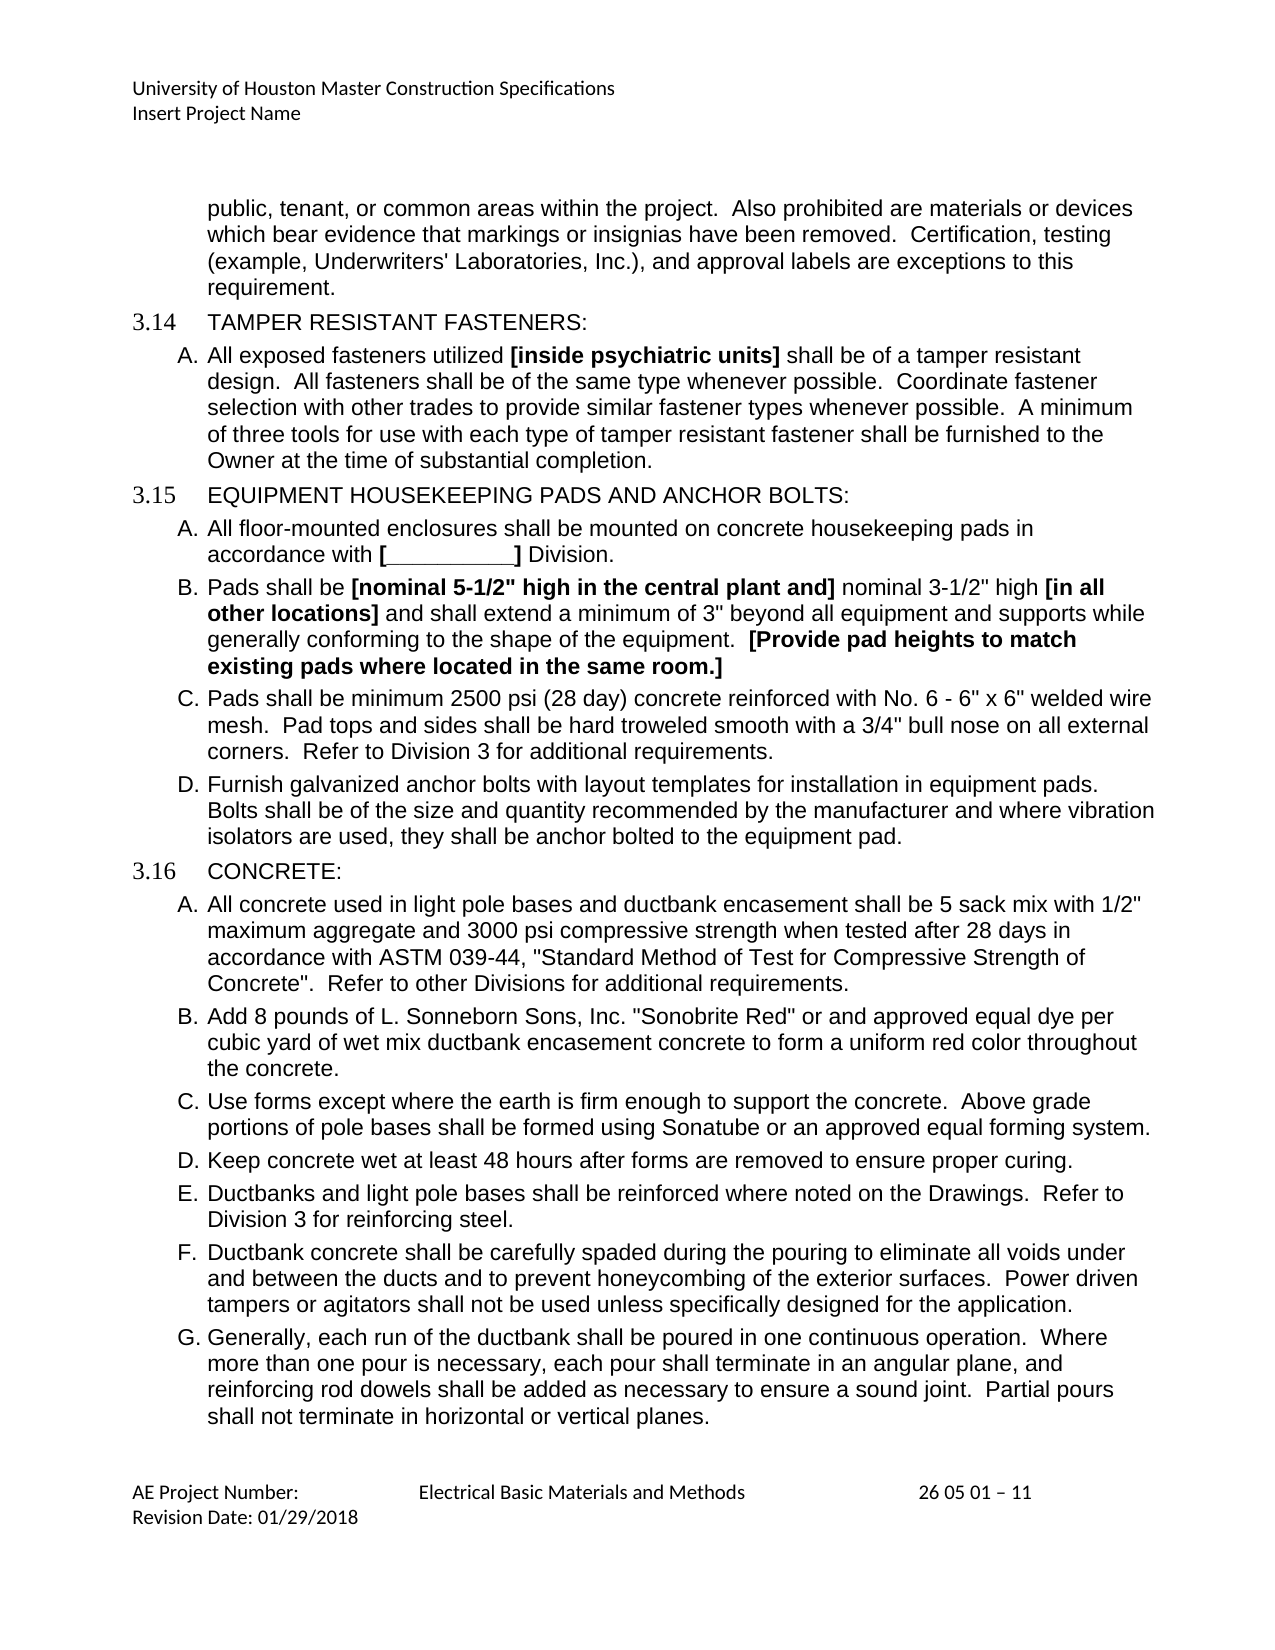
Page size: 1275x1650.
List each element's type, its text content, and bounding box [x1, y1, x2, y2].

subtitle Add 8 pounds of L. Sonneborn Sons, Inc. "Sonobrite Red" or and approved equal dye per cubic yard of wet mix ductbank encasement concrete to form a uniform red color throughout the concrete. [177, 1003, 1155, 1082]
subtitle CONCRETE: [132, 856, 1155, 885]
subtitle Generally, each run of the ductbank shall be poured in one continuous operation. Where more than one pour is necessary, each pour shall terminate in an angular plane, and reinforcing rod dowels shall be added as necessary to ensure a sound joint. Partial pours shall not terminate in horizontal or vertical planes. [177, 1324, 1155, 1429]
subtitle All concrete used in light pole bases and ductbank encasement shall be 5 sack mix with 1/2" maximum aggregate and 3000 psi compressive strength when tested after 28 days in accordance with ASTM 039-44, "Standard Method of Test for Compressive Strength of Concrete". Refer to other Divisions for additional requirements. [177, 891, 1155, 996]
subtitle Ductbanks and light pole bases shall be reinforced where noted on the Drawings. Refer to Division 3 for reinforcing steel. [177, 1179, 1155, 1232]
subtitle Pads shall be minimum 2500 psi (28 day) concrete reinforced with No. 6 - 6" x 6" welded wire mesh. Pad tops and sides shall be hard troweled smooth with a 3/4" bull nose on all external corners. Refer to Division 3 for additional requirements. [177, 685, 1155, 764]
subtitle All exposed fasteners utilized [inside psychiatric units] shall be of a tamper resistant design. All fasteners shall be of the same type whenever possible. Coordinate fastener selection with other trades to provide similar fastener types whenever possible. A minimum of three tools for use with each type of tamper resistant fastener shall be furnished to the Owner at the time of substantial completion. [177, 342, 1155, 473]
subtitle TAMPER RESISTANT FASTENERS: [132, 307, 1155, 335]
subtitle EQUIPMENT HOUSEKEEPING PADS AND ANCHOR BOLTS: [132, 480, 1155, 508]
subtitle Pads shall be [nominal 5-1/2" high in the central plant and] nominal 3-1/2" high [in all other locations] and shall extend a minimum of 3" beyond all equipment and supports while generally conforming to the shape of the equipment. [Provide pad heights to match existing pads where located in the same room.] [177, 574, 1155, 679]
subtitle Furnish galvanized anchor bolts with layout templates for installation in equipment pads. Bolts shall be of the size and quantity recommended by the manufacturer and where vibration isolators are used, they shall be anchor bolted to the equipment pad. [177, 771, 1155, 850]
subtitle Use forms except where the earth is firm enough to support the concrete. Above grade portions of pole bases shall be formed using Sonatube or an approved equal forming system. [177, 1088, 1155, 1141]
subtitle Ductbank concrete shall be carefully spaded during the pouring to eliminate all voids under and between the ducts and to prevent honeycombing of the exterior surfaces. Power driven tampers or agitators shall not be used unless specifically designed for the application. [177, 1238, 1155, 1317]
subtitle Keep concrete wet at least 48 hours after forms are removed to ensure proper curing. [177, 1147, 1155, 1173]
subtitle All floor-mounted enclosures shall be mounted on concrete housekeeping pads in accordance with [__________] Division. [177, 515, 1155, 567]
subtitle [177, 195, 1155, 300]
